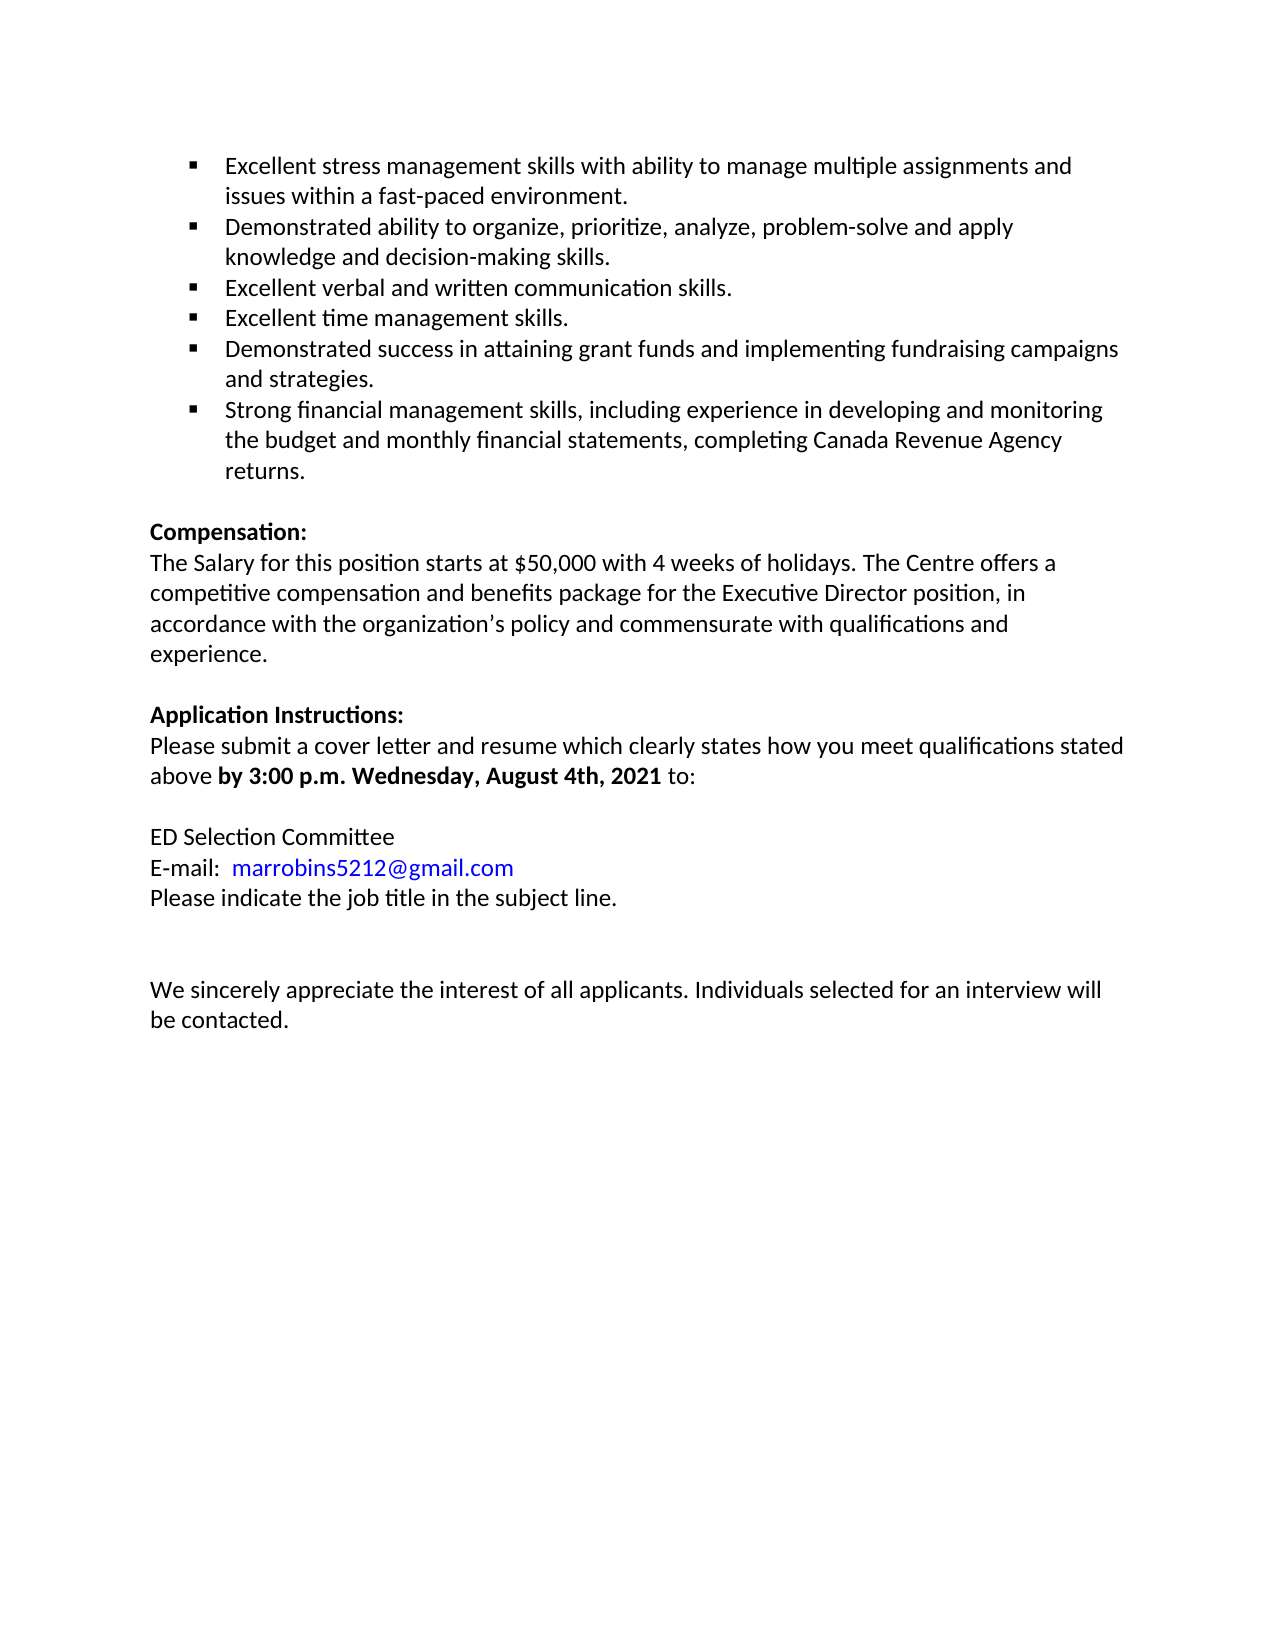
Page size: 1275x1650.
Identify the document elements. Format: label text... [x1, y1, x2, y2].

list Excellent stress management skills with ability to manage multiple assignments and issues within a fast-paced environment. [187, 150, 1125, 211]
text Please submit a cover letter and resume which clearly states how you meet qualifications stated above by 3:00 p.m. Wednesday, August 4th, 2021 to: [150, 730, 1125, 791]
list Demonstrated ability to organize, prioritize, analyze, problem-solve and apply knowledge and decision-making skills. [187, 211, 1125, 272]
list Demonstrated success in attaining grant funds and implementing fundraising campaigns and strategies. [187, 333, 1125, 394]
list Excellent verbal and written communication skills. [187, 272, 1125, 303]
text Compensation: [150, 516, 1125, 547]
text ED Selection Committee [150, 821, 1125, 852]
text E‐mail: marrobins5212@gmail.com [150, 852, 1125, 882]
text Please indicate the job title in the subject line. [150, 882, 1125, 913]
text Application Instructions: [150, 699, 1125, 730]
list Strong financial management skills, including experience in developing and monitoring the budget and monthly financial statements, completing Canada Revenue Agency returns. [187, 394, 1125, 486]
text The Salary for this position starts at $50,000 with 4 weeks of holidays. The Centre offers a competitive compensation and benefits package for the Executive Director position, in accordance with the organization’s policy and commensurate with qualifications and experience. [150, 547, 1125, 669]
list Excellent time management skills. [187, 303, 1125, 333]
text We sincerely appreciate the interest of all applicants. Individuals selected for an interview will be contacted. [150, 974, 1125, 1035]
